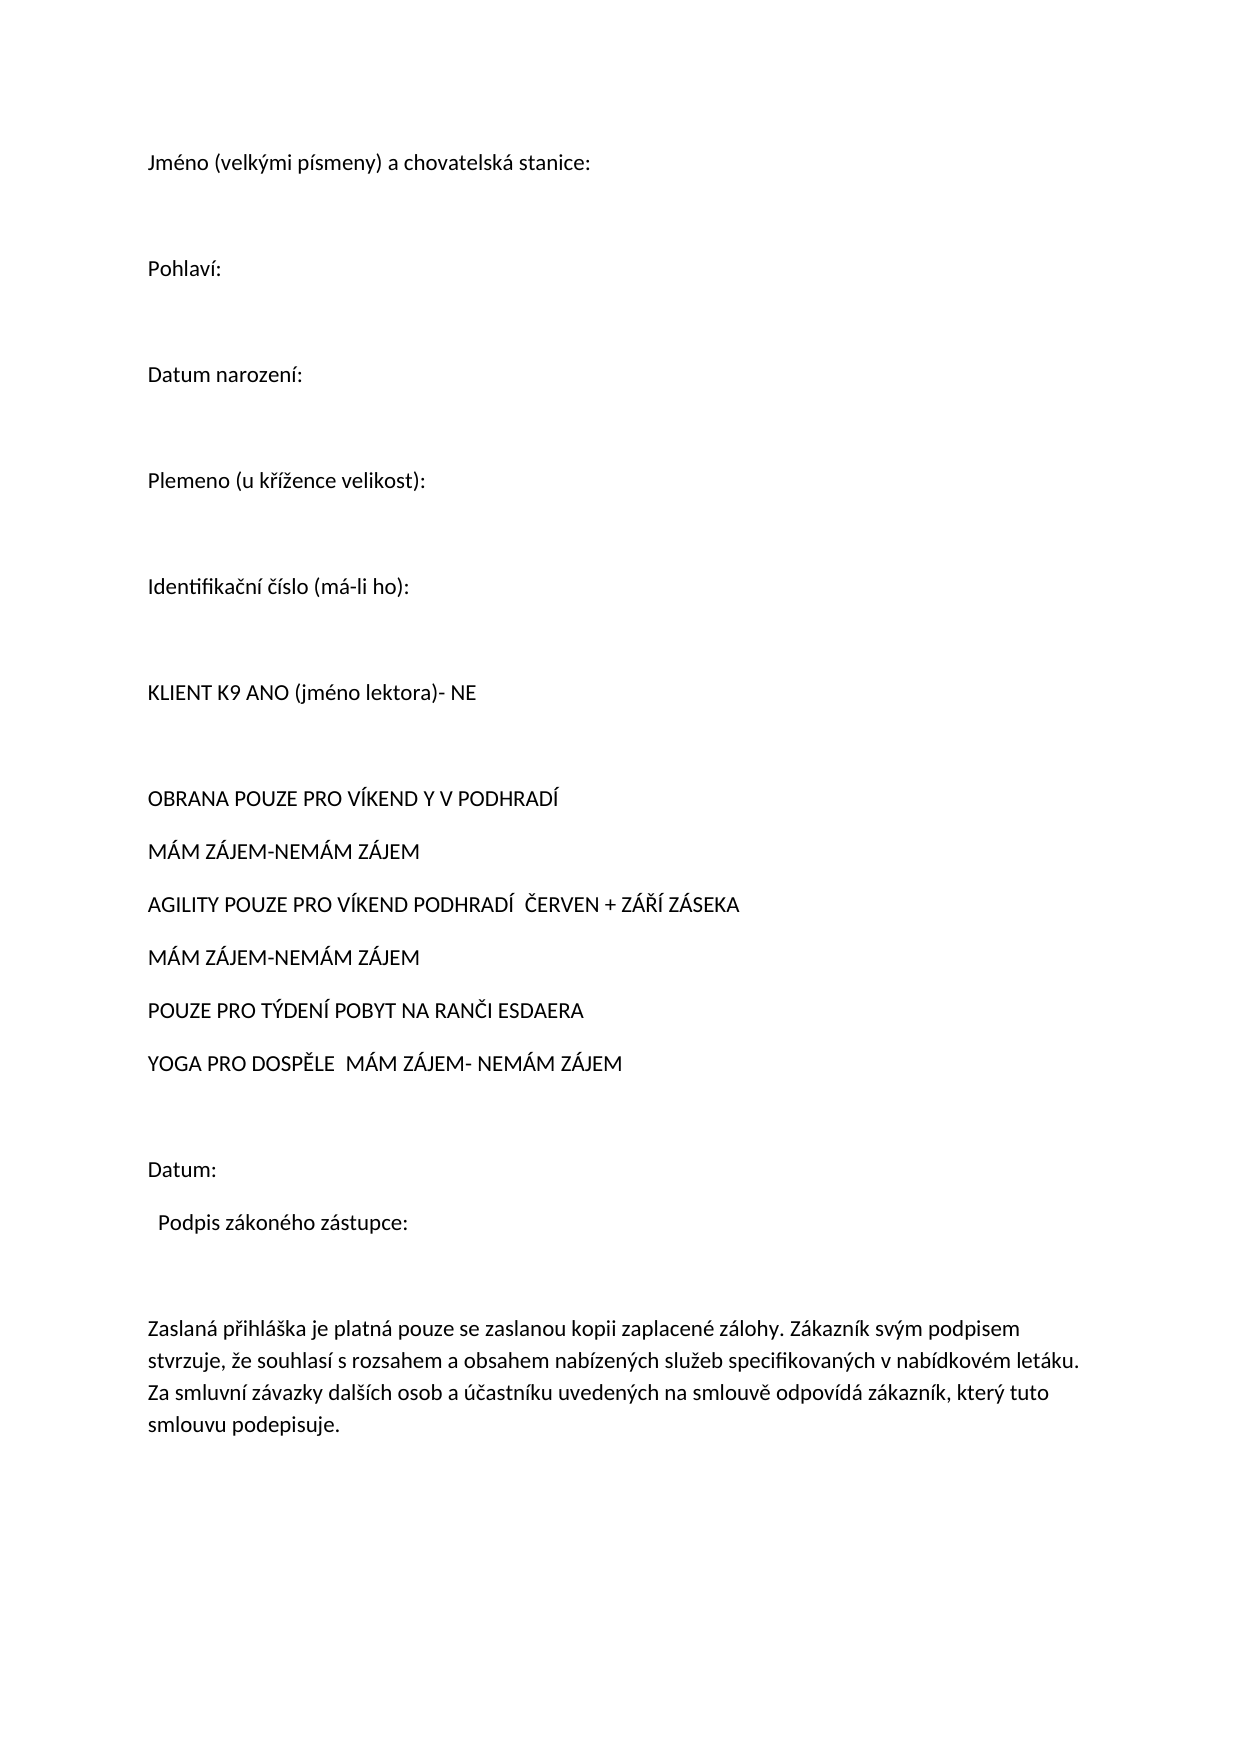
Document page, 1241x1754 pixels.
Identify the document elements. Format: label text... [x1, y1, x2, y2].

text Pohlaví: [148, 254, 1093, 282]
text POUZE PRO TÝDENÍ POBYT NA RANČI ESDAERA [148, 996, 1093, 1024]
text Podpis zákoného zástupce: [148, 1208, 1093, 1236]
text YOGA PRO DOSPĚLE MÁM ZÁJEM- NEMÁM ZÁJEM [148, 1049, 1093, 1077]
text AGILITY POUZE PRO VÍKEND PODHRADÍ ČERVEN + ZÁŘÍ ZÁSEKA [148, 890, 1093, 918]
text Plemeno (u křížence velikost): [148, 466, 1093, 494]
text Identifikační číslo (má-li ho): [148, 572, 1093, 600]
text MÁM ZÁJEM-NEMÁM ZÁJEM [148, 943, 1093, 971]
text Datum narození: [148, 360, 1093, 388]
text KLIENT K9 ANO (jméno lektora)- NE [148, 678, 1093, 706]
text Zaslaná přihláška je platná pouze se zaslanou kopii zaplacené zálohy. Zákazník svým podpisem stvrzuje, že souhlasí s rozsahem a obsahem nabízených služeb specifikovaných v nabídkovém letáku. Za smluvní závazky dalších osob a účastníku uvedených na smlouvě odpovídá zákazník, který tuto smlouvu podepisuje. [148, 1314, 1093, 1439]
text Jméno (velkými písmeny) a chovatelská stanice: [148, 148, 1093, 176]
text MÁM ZÁJEM-NEMÁM ZÁJEM [148, 837, 1093, 865]
text OBRANA POUZE PRO VÍKEND Y V PODHRADÍ [148, 784, 1093, 812]
text Datum: [148, 1155, 1093, 1183]
